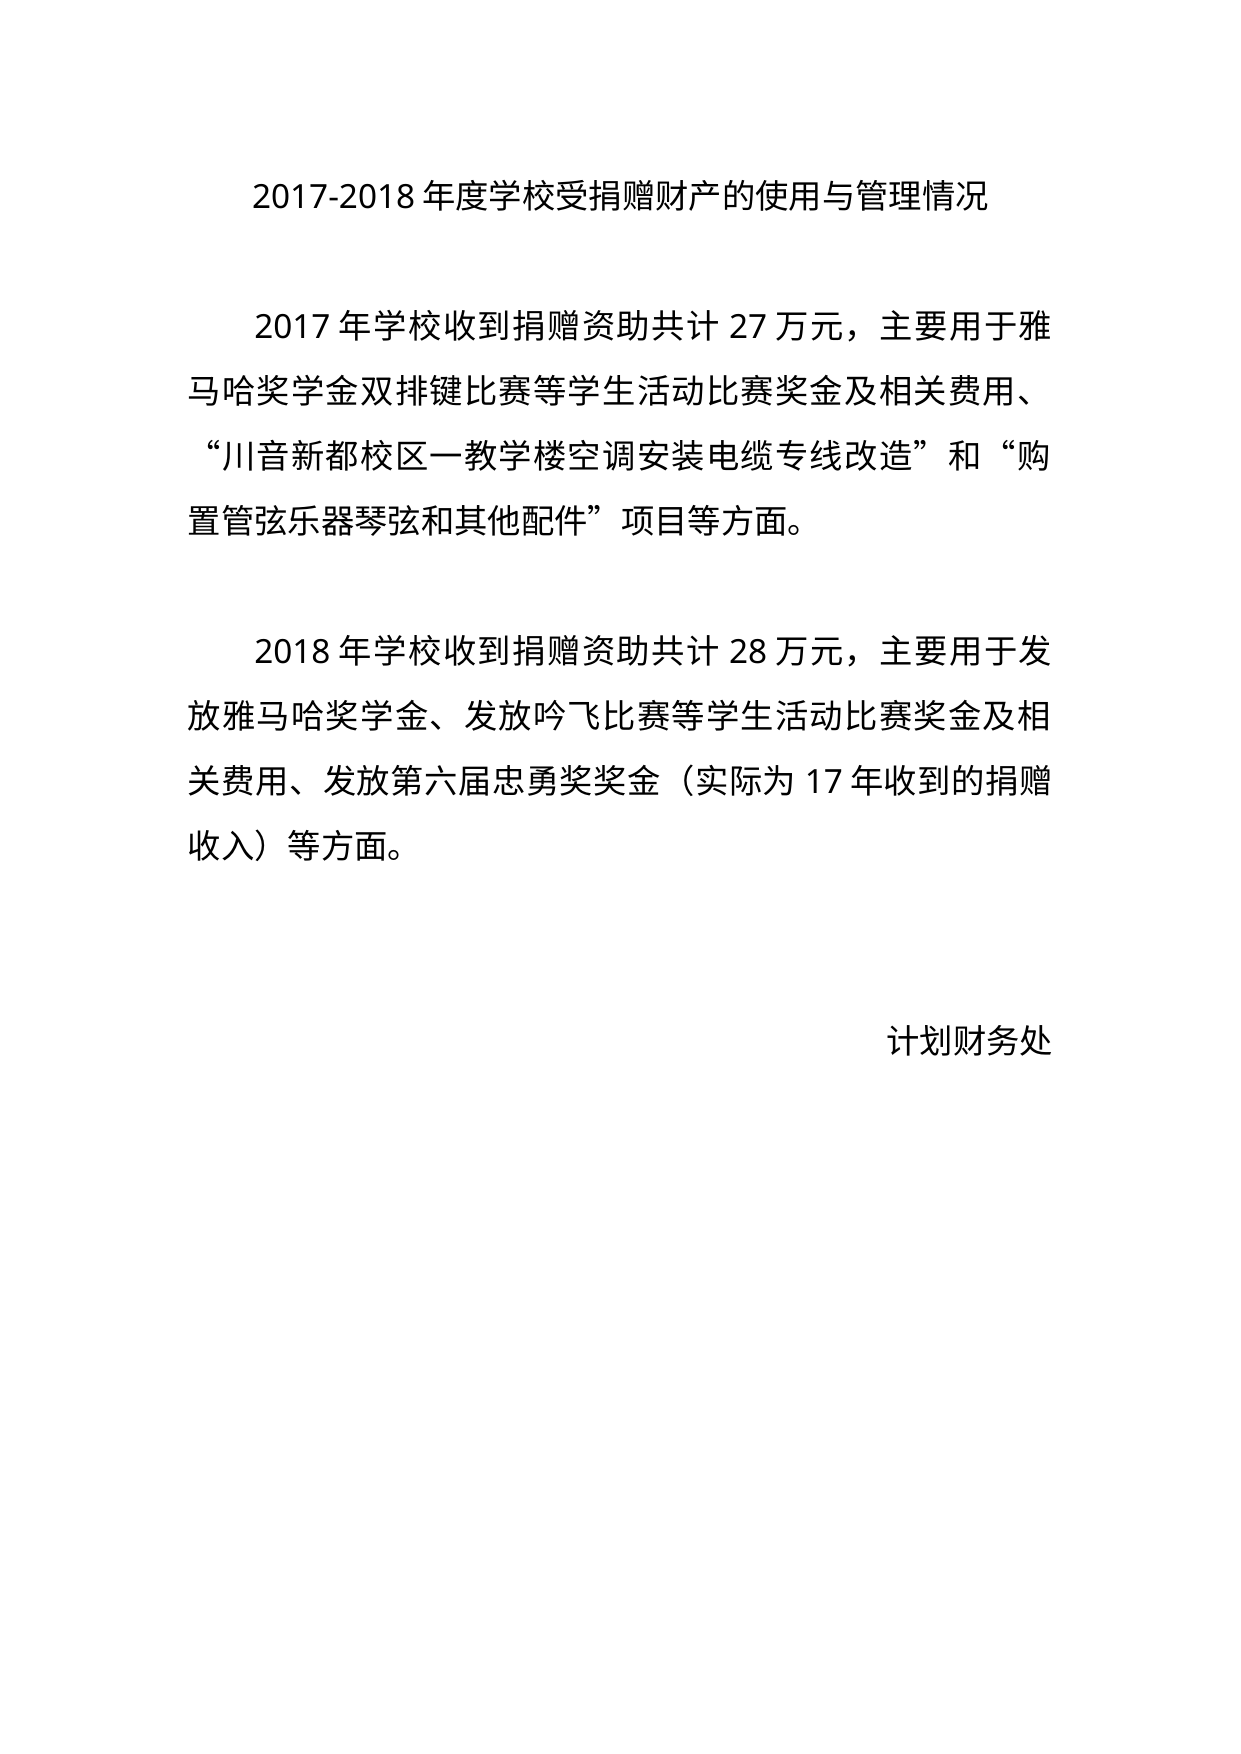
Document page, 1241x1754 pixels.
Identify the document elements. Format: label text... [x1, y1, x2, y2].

text 2018年学校收到捐赠资助共计28万元，主要用于发放雅马哈奖学金、发放吟飞比赛等学生活动比赛奖金及相关费用、发放第六届忠勇奖奖金（实际为17年收到的捐赠收入）等方面。 [187, 617, 1053, 877]
text 2017年学校收到捐赠资助共计27万元，主要用于雅马哈奖学金双排键比赛等学生活动比赛奖金及相关费用、“川音新都校区一教学楼空调安装电缆专线改造”和“购置管弦乐器琴弦和其他配件”项目等方面。 [187, 292, 1053, 552]
text 2017-2018年度学校受捐赠财产的使用与管理情况 [187, 162, 1053, 227]
text 计划财务处 [187, 1007, 1053, 1072]
